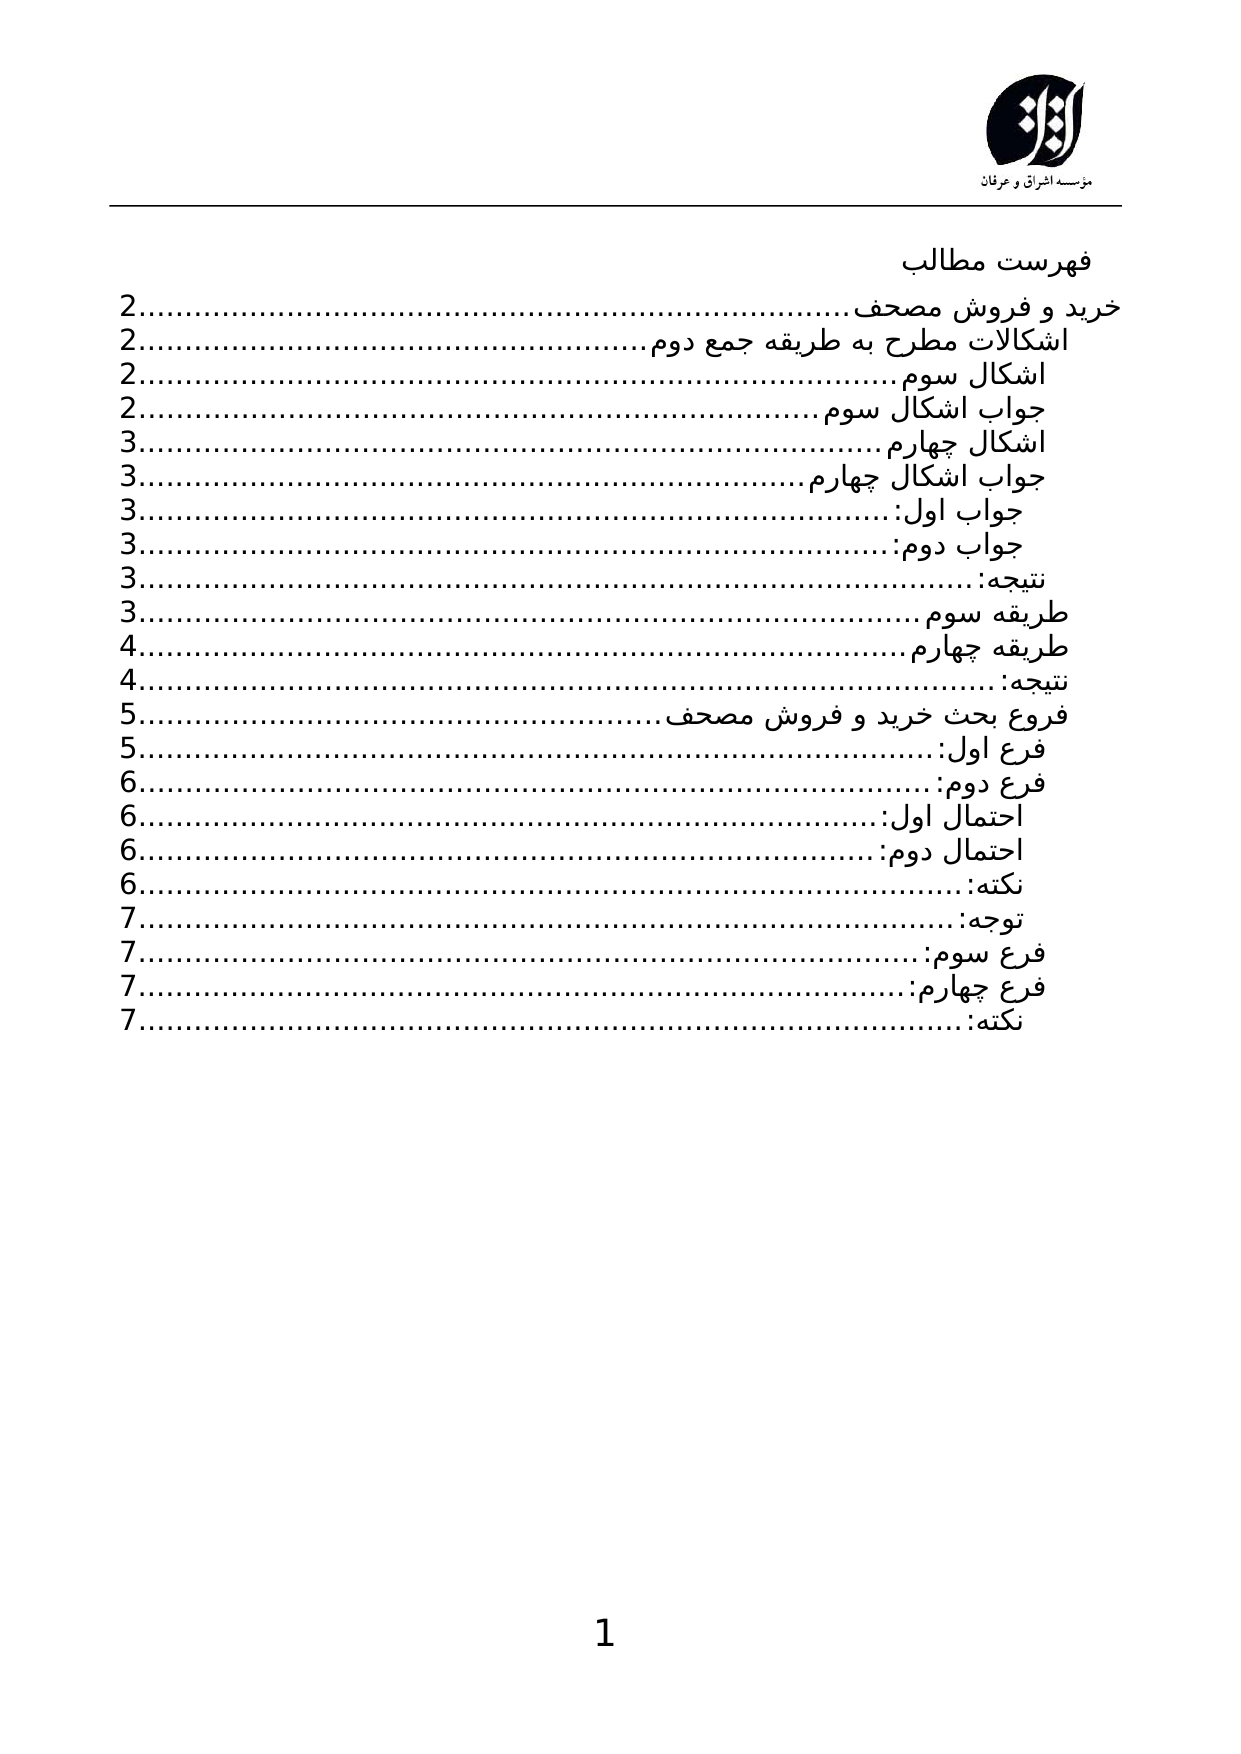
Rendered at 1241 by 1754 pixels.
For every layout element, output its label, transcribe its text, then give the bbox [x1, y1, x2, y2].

text فرع سوم: 7 [118, 935, 1076, 969]
text نکته: 7 [118, 1003, 1053, 1037]
text جواب اول: 3 [118, 493, 1053, 527]
text اشکال چهارم 3 [118, 426, 1076, 459]
text اشکالات مطرح به طریقه جمع دوم 2 [118, 324, 1099, 358]
text نکته: 6 [118, 867, 1053, 901]
picture [977, 73, 1093, 191]
text جواب اشکال سوم 2 [118, 392, 1076, 426]
text اشکال سوم 2 [118, 358, 1076, 392]
text جواب اشکال چهارم 3 [118, 459, 1076, 493]
text احتمال دوم: 6 [118, 833, 1053, 867]
text توجه: 7 [118, 901, 1053, 935]
text فهرست مطالب [118, 243, 1122, 277]
text طریقه چهارم 4 [118, 629, 1099, 663]
text نتیجه: 4 [118, 663, 1099, 697]
text فرع چهارم: 7 [118, 969, 1076, 1003]
text جواب دوم: 3 [118, 527, 1053, 561]
text احتمال اول: 6 [118, 799, 1053, 833]
text نتیجه: 3 [118, 561, 1076, 595]
text خرید و فروش مصحف 2 [118, 290, 1122, 324]
text فروع بحث خرید و فروش مصحف 5 [118, 697, 1099, 731]
text طریقه سوم 3 [118, 595, 1099, 629]
text فرع اول: 5 [118, 731, 1076, 765]
text فرع دوم: 6 [118, 765, 1076, 799]
